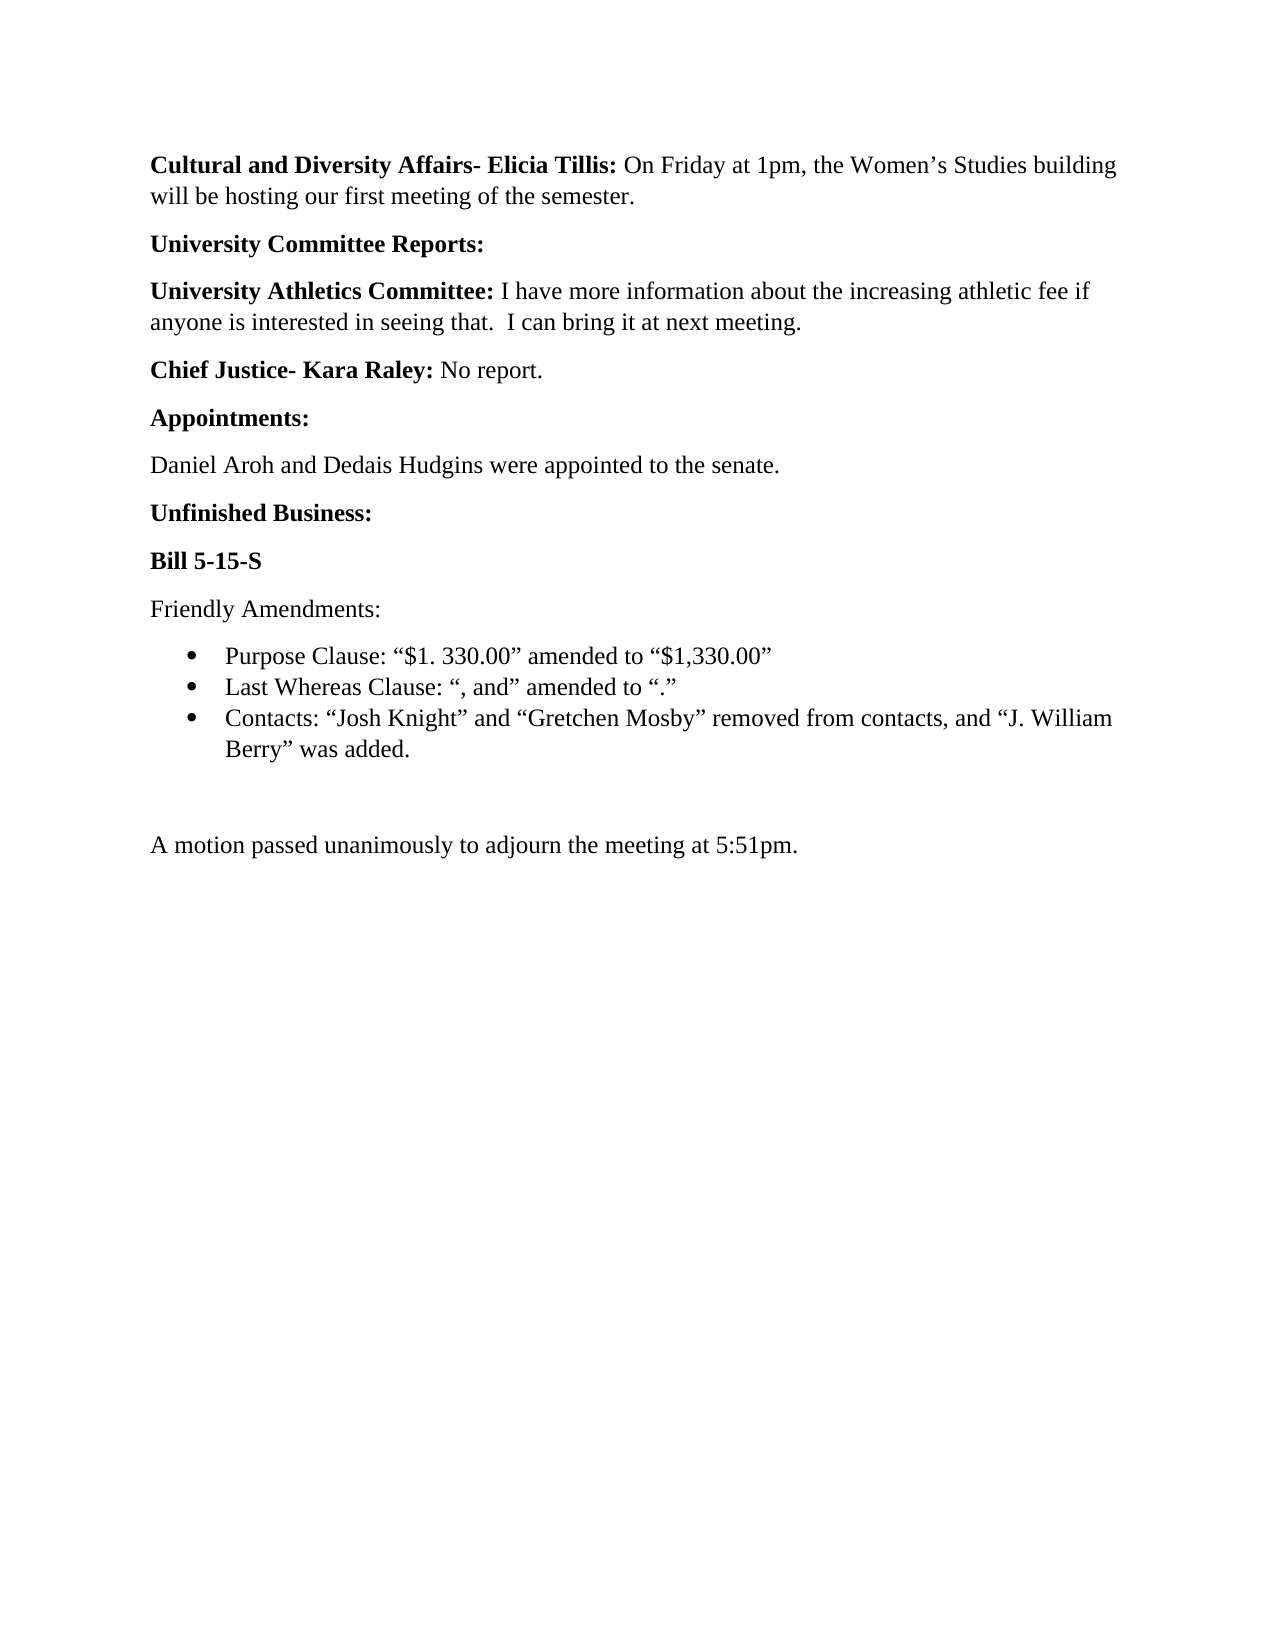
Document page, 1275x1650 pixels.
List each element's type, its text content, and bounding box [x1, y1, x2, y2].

text A motion passed unanimously to adjourn the meeting at 5:51pm. [150, 830, 1125, 859]
list Purpose Clause: “$1. 330.00” amended to “$1,330.00” [187, 641, 1125, 670]
text Appointments: [150, 403, 1125, 432]
text University Athletics Committee: I have more information about the increasing athletic fee if anyone is interested in seeing that. I can bring it at next meeting. [150, 276, 1125, 336]
text Cultural and Diversity Affairs- Elicia Tillis: On Friday at 1pm, the Women’s Studies building will be hosting our first meeting of the semester. [150, 150, 1125, 210]
text Unfinished Business: [150, 498, 1125, 527]
list Contacts: “Josh Knight” and “Gretchen Mosby” removed from contacts, and “J. William Berry” was added. [187, 703, 1125, 763]
text University Committee Reports: [150, 229, 1125, 257]
text Chief Justice- Kara Raley: No report. [150, 355, 1125, 384]
text Friendly Amendments: [150, 594, 1125, 622]
text Bill 5-15-S [150, 546, 1125, 575]
text Daniel Aroh and Dedais Hudgins were appointed to the senate. [150, 451, 1125, 479]
list Last Whereas Clause: “, and” amended to “.” [187, 672, 1125, 701]
